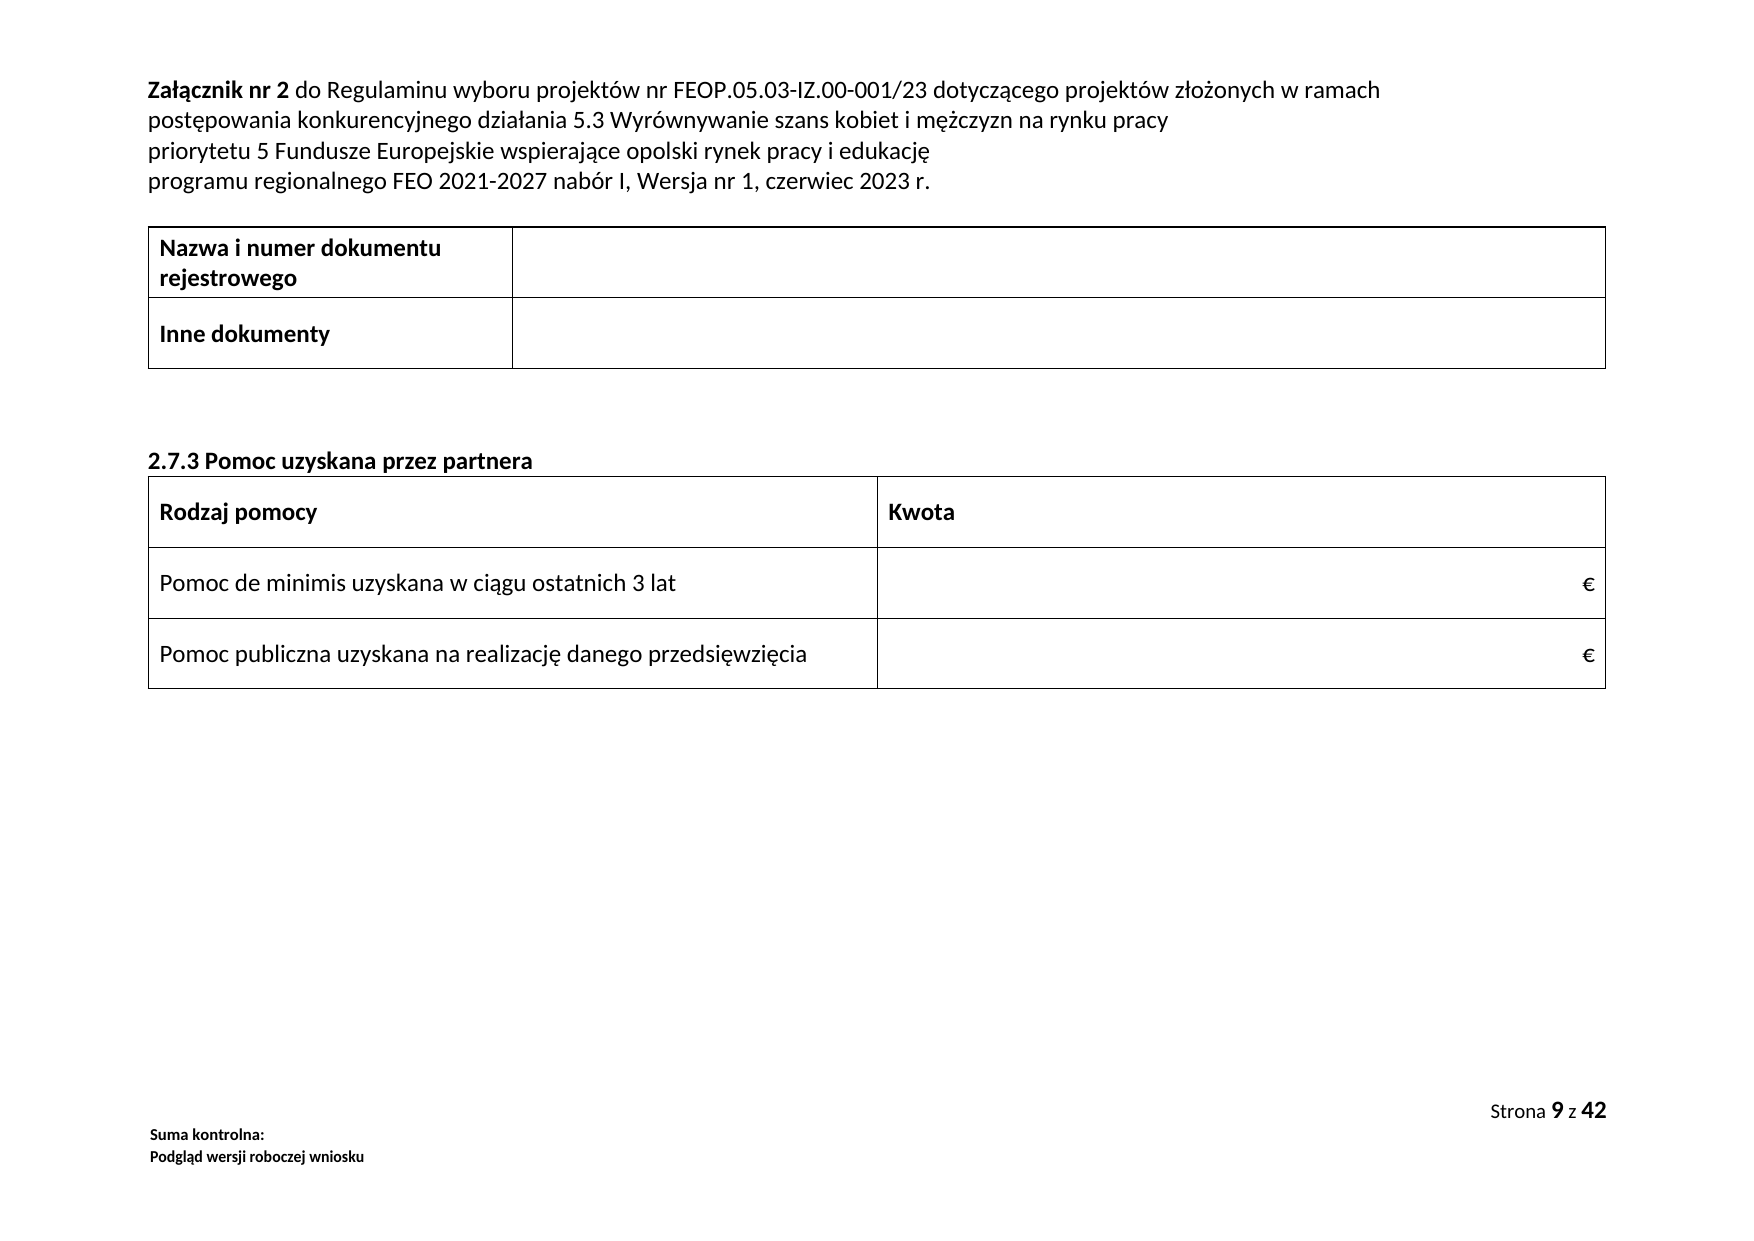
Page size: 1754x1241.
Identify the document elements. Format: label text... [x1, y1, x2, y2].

text 2.7.3 Pomoc uzyskana przez partnera [148, 445, 1606, 476]
table_cell Pomoc de minimis uzyskana w ciągu ostatnich 3 lat [149, 548, 877, 617]
table_header Rodzaj pomocy [149, 477, 877, 547]
table_cell Pomoc publiczna uzyskana na realizację danego przedsięwzięcia [149, 619, 877, 688]
table_cell Nazwa i numer dokumentu rejestrowego [149, 228, 512, 297]
table_cell € [878, 619, 1605, 688]
table_cell [513, 228, 1605, 297]
table_header Kwota [878, 477, 1605, 547]
table_cell € [878, 548, 1605, 617]
table_cell [513, 298, 1605, 368]
table_cell Inne dokumenty [149, 298, 512, 368]
